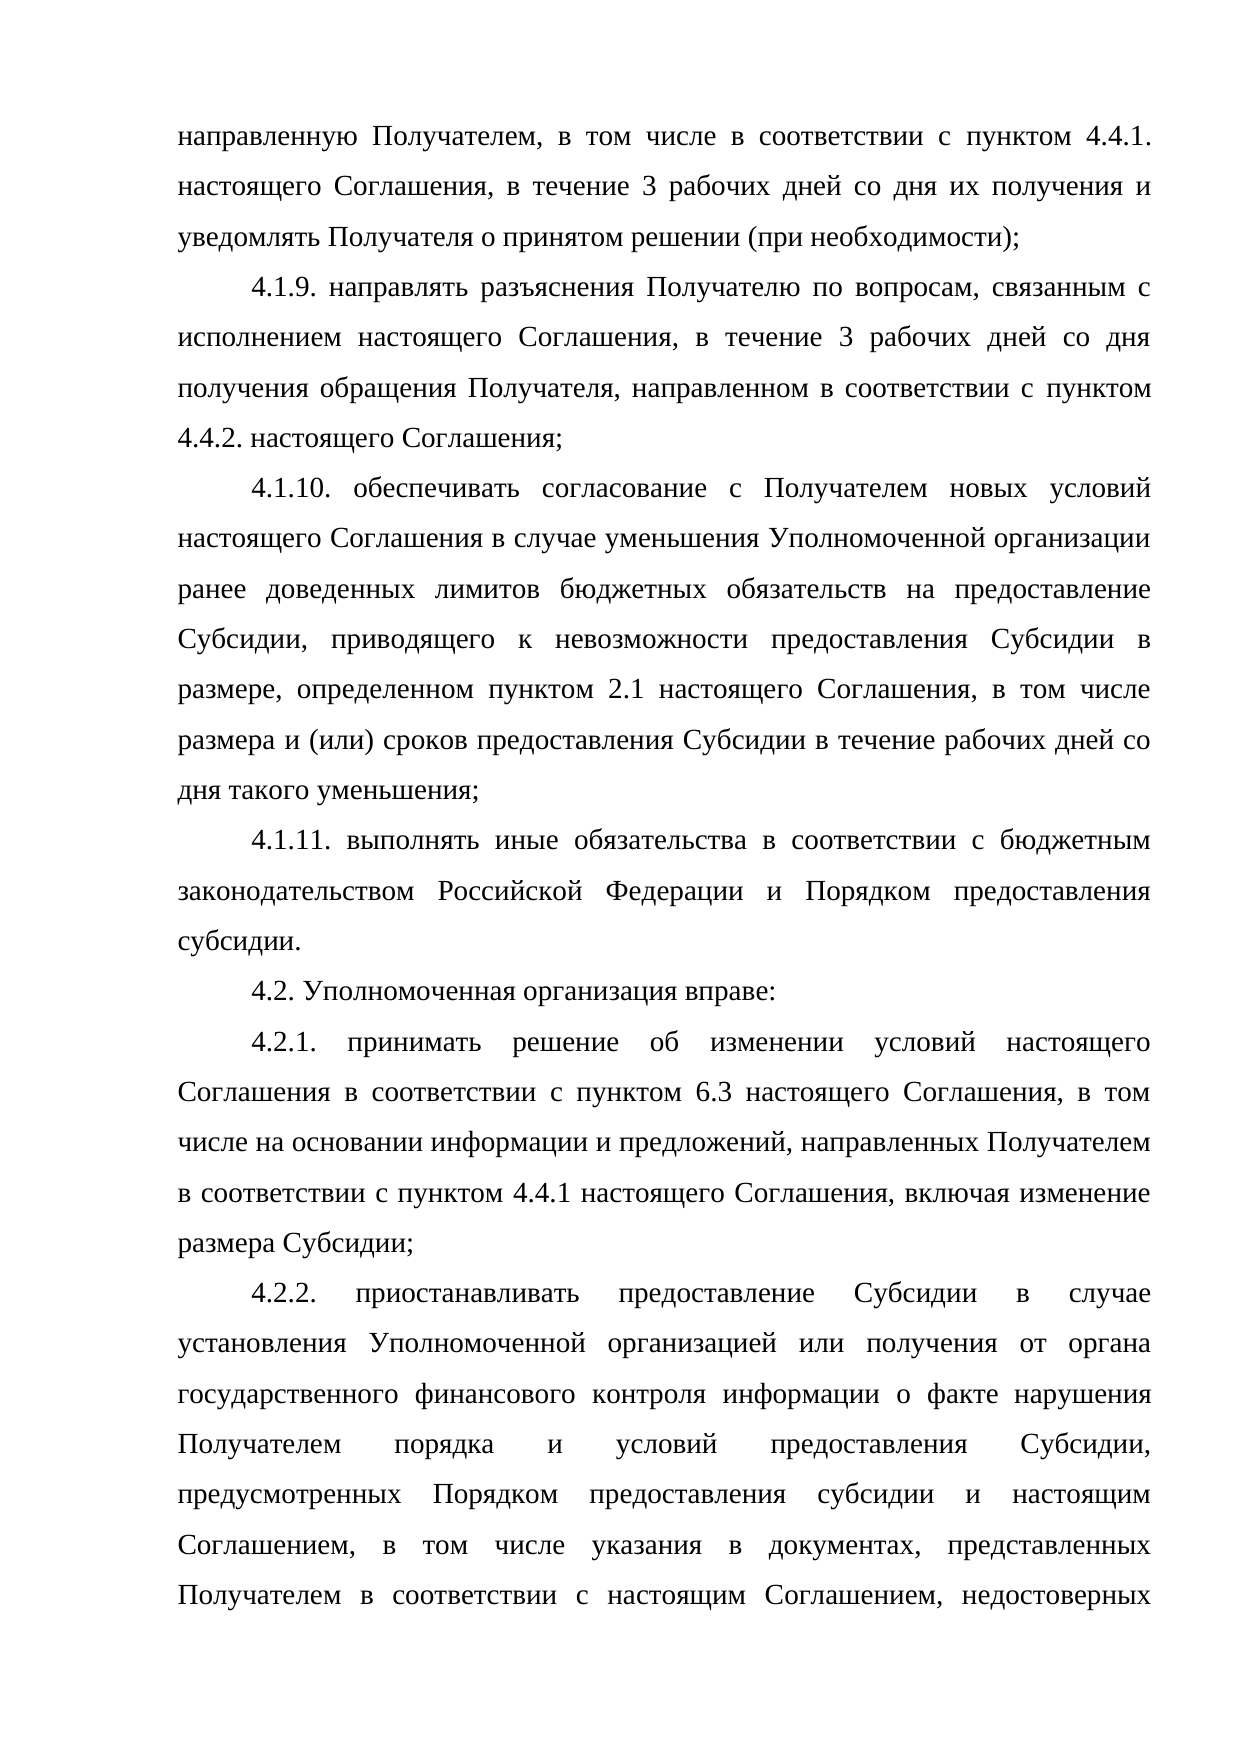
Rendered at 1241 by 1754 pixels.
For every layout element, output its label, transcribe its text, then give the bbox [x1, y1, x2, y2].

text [177, 1275, 1152, 1611]
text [177, 118, 1152, 252]
text 4.1.9. направлять разъяснения Получателю по вопросам, связанным с исполнением настоящего Соглашения, в течение 3 рабочих дней со дня получения обращения Получателя, направленном в соответствии с пунктом 4.4.2. настоящего Соглашения; [177, 269, 1152, 453]
text 4.2.1. принимать решение об изменении условий настоящего Соглашения в соответствии с пунктом 6.3 настоящего Соглашения, в том числе на основании информации и предложений, направленных Получателем в соответствии с пунктом 4.4.1 настоящего Соглашения, включая изменение размера Субсидии; [177, 1024, 1152, 1258]
text 4.1.11. выполнять иные обязательства в соответствии с бюджетным законодательством Российской Федерации и Порядком предоставления субсидии. [177, 822, 1152, 957]
text 4.1.10. обеспечивать согласование с Получателем новых условий настоящего Соглашения в случае уменьшения Уполномоченной организации ранее доведенных лимитов бюджетных обязательств на предоставление Субсидии, приводящего к невозможности предоставления Субсидии в размере, определенном пунктом 2.1 настоящего Соглашения, в том числе размера и (или) сроков предоставления Субсидии в течение рабочих дней со дня такого уменьшения; [177, 470, 1152, 806]
text 4.2. Уполномоченная организация вправе: [177, 973, 1152, 1007]
